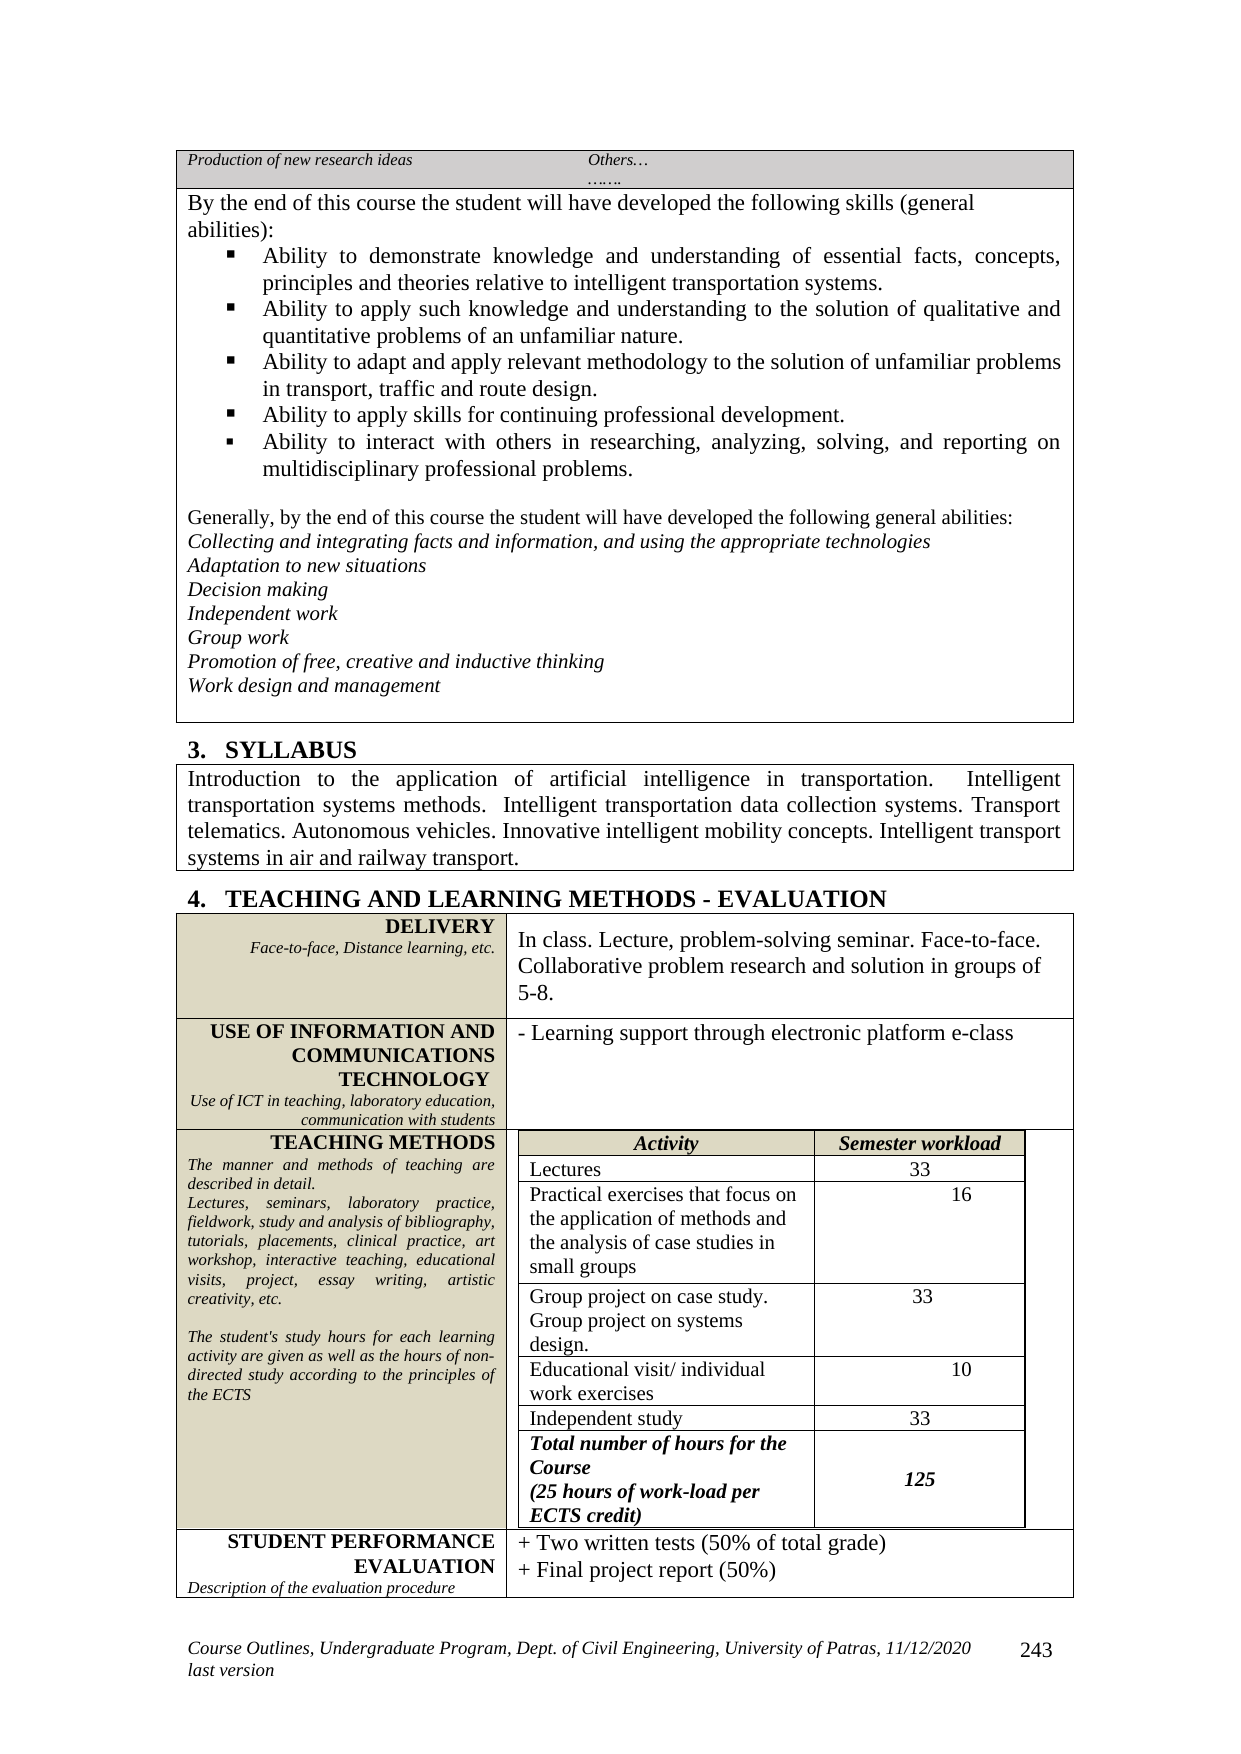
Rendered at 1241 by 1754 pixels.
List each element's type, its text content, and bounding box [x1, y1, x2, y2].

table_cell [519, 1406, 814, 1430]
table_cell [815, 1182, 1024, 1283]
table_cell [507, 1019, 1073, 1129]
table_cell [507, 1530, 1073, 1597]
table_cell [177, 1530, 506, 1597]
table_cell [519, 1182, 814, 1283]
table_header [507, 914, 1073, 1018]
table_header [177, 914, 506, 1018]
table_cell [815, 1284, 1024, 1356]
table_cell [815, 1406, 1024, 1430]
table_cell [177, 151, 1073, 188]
list TEACHING AND LEARNING METHODS - EVALUATION [187, 884, 1053, 913]
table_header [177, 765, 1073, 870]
list SYLLABUS [187, 735, 1053, 764]
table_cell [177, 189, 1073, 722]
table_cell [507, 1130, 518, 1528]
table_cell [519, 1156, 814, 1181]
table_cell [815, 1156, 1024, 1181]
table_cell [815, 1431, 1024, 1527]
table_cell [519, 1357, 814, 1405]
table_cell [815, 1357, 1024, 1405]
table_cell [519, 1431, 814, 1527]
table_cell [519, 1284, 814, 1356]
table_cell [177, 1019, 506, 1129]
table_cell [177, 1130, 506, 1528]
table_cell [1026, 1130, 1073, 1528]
